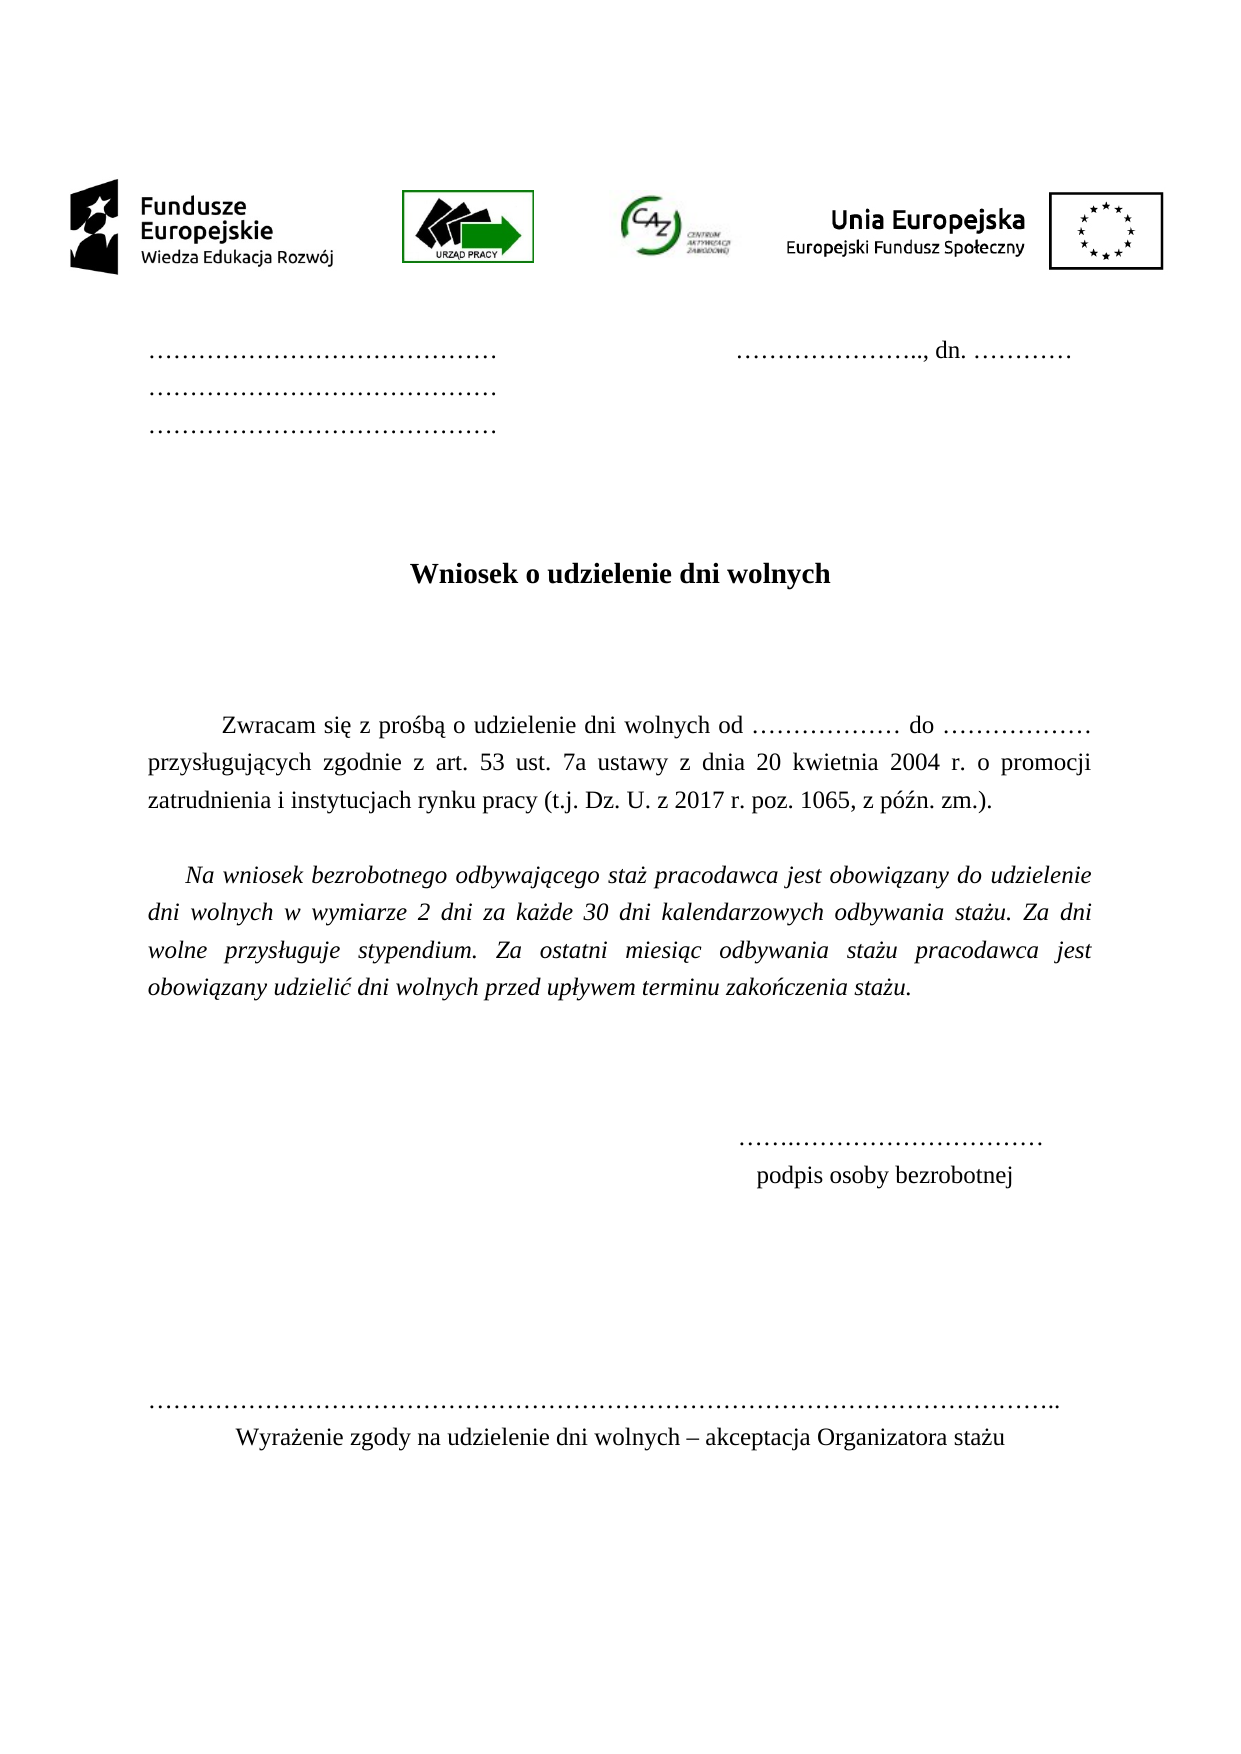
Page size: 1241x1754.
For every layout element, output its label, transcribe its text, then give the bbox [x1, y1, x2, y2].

text …………………………………… [148, 366, 1093, 403]
text …….………………………… [185, 1116, 1093, 1153]
text …………………………………… [148, 403, 1093, 441]
text …………………………………… ………………….., dn. ………… [148, 328, 1093, 366]
text Wniosek o udzielenie dni wolnych [148, 553, 1093, 591]
picture [47, 155, 356, 298]
text Zwracam się z prośbą o udzielenie dni wolnych od ……………… do ……………… przysługujących zgodnie z art. 53 ust. 7a ustawy z dnia 20 kwietnia 2004 r. o promocji zatrudnienia i instytucjach rynku pracy (t.j. Dz. U. z 2017 r. poz. 1065, z późn. zm.). [148, 703, 1093, 816]
text ……………………………………………………………………………………………….. [148, 1378, 1093, 1416]
text Na wniosek bezrobotnego odbywającego staż pracodawca jest obowiązany do udzielenie dni wolnych w wymiarze 2 dni za każde 30 dni kalendarzowych odbywania stażu. Za dni wolne przysługuje stypendium. Za ostatni miesiąc odbywania stażu pracodawca jest obowiązany udzielić dni wolnych przed upływem terminu zakończenia stażu. [148, 853, 1093, 1003]
picture [760, 166, 1187, 295]
text Wyrażenie zgody na udzielenie dni wolnych – akceptacja Organizatora stażu [148, 1416, 1093, 1453]
text podpis osoby bezrobotnej [185, 1153, 1093, 1191]
picture [402, 190, 534, 263]
picture [609, 190, 750, 266]
